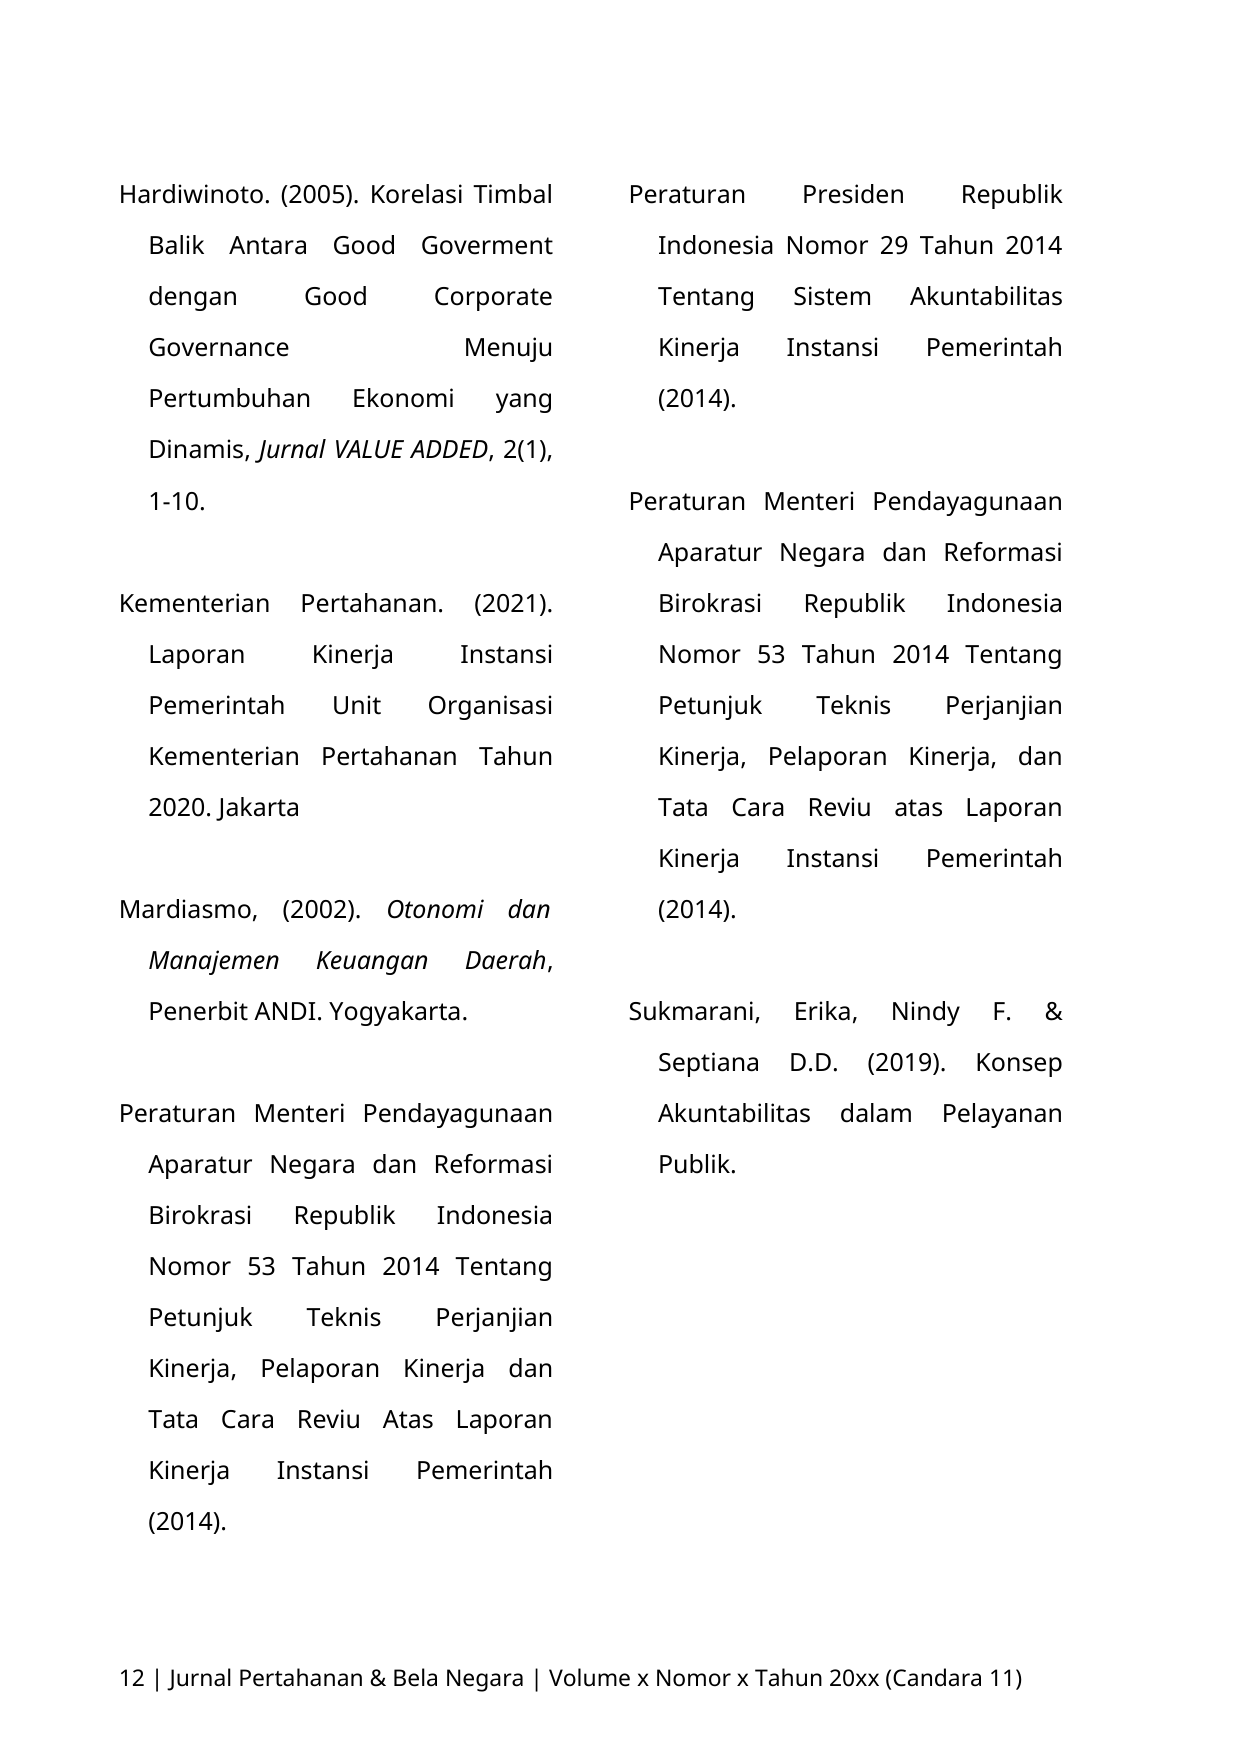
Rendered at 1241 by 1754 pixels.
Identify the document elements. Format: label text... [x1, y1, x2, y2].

text Kementerian Pertahanan. (2021). Laporan Kinerja Instansi Pemerintah Unit Organisasi Kementerian Pertahanan Tahun 2020. Jakarta [118, 585, 553, 823]
text Mardiasmo, (2002). Otonomi dan Manajemen Keuangan Daerah, Penerbit ANDI. Yogyakarta. [118, 892, 553, 1028]
text Sukmarani, Erika, Nindy F. & Septiana D.D. (2019). Konsep Akuntabilitas dalam Pelayanan Publik. [628, 994, 1063, 1181]
text Peraturan Menteri Pendayagunaan Aparatur Negara dan Reformasi Birokrasi Republik Indonesia Nomor 53 Tahun 2014 Tentang Petunjuk Teknis Perjanjian Kinerja, Pelaporan Kinerja, dan Tata Cara Reviu atas Laporan Kinerja Instansi Pemerintah (2014). [628, 483, 1063, 926]
text Peraturan Menteri Pendayagunaan Aparatur Negara dan Reformasi Birokrasi Republik Indonesia Nomor 53 Tahun 2014 Tentang Petunjuk Teknis Perjanjian Kinerja, Pelaporan Kinerja dan Tata Cara Reviu Atas Laporan Kinerja Instansi Pemerintah (2014). [118, 1096, 553, 1538]
text Hardiwinoto. (2005). Korelasi Timbal Balik Antara Good Goverment dengan Good Corporate Governance Menuju Pertumbuhan Ekonomi yang Dinamis, Jurnal VALUE ADDED, 2(1), 1-10. [118, 177, 553, 517]
text Peraturan Presiden Republik Indonesia Nomor 29 Tahun 2014 Tentang Sistem Akuntabilitas Kinerja Instansi Pemerintah (2014). [628, 177, 1063, 415]
